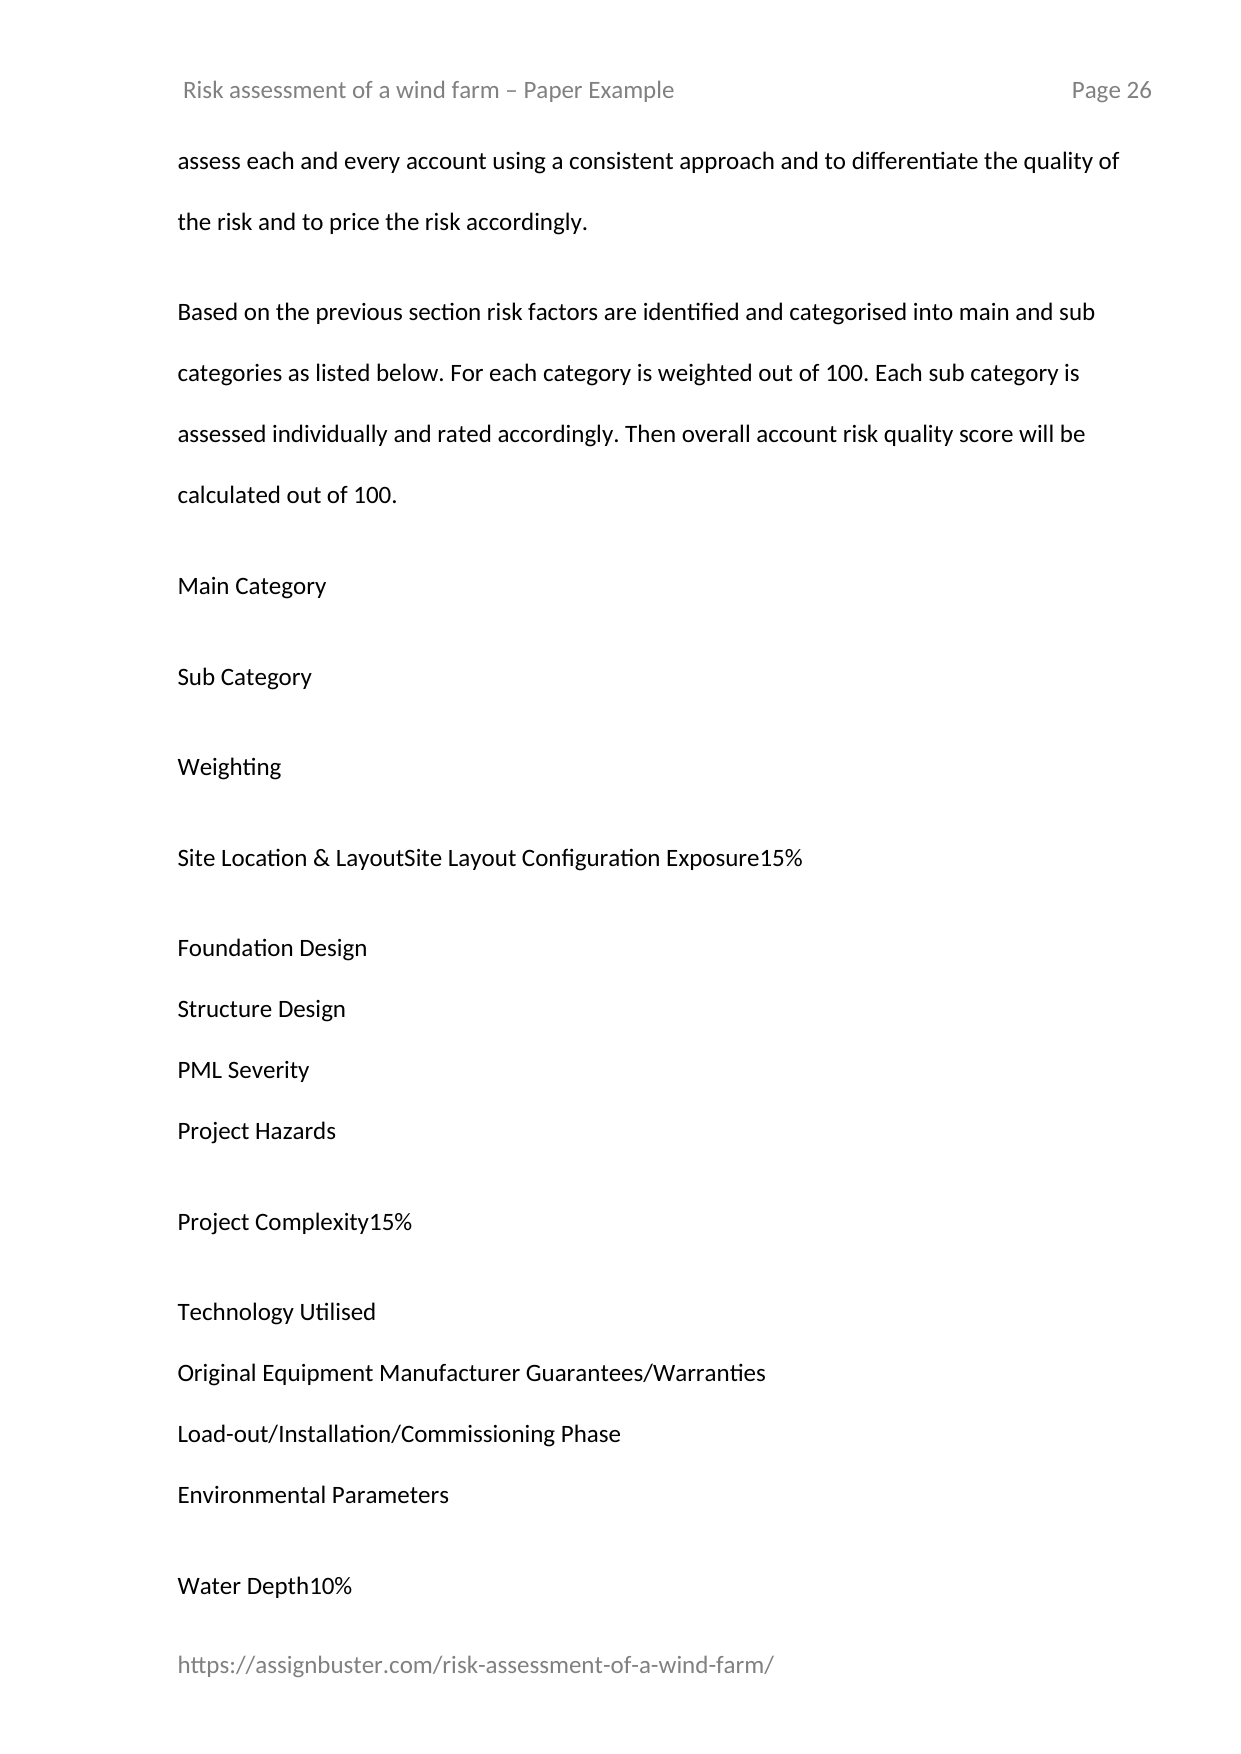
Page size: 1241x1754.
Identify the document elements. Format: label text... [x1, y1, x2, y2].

text Sub Category [177, 661, 1152, 691]
text Project Complexity15% [177, 1206, 1152, 1236]
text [177, 145, 1152, 237]
text Foundation Design Structure Design PML Severity Project Hazards [177, 932, 1152, 1146]
text Based on the previous section risk factors are identified and categorised into main and sub categories as listed below. For each category is weighted out of 100. Each sub category is assessed individually and rated accordingly. Then overall account risk quality score will be calculated out of 100. [177, 297, 1152, 510]
text Water Depth10% [177, 1570, 1152, 1601]
text Main Category [177, 570, 1152, 601]
text Site Location & LayoutSite Layout Configuration Exposure15% [177, 842, 1152, 872]
text Technology Utilised Original Equipment Manufacturer Guarantees/Warranties Load-out/Installation/Commissioning Phase Environmental Parameters [177, 1296, 1152, 1510]
text Weighting [177, 751, 1152, 782]
